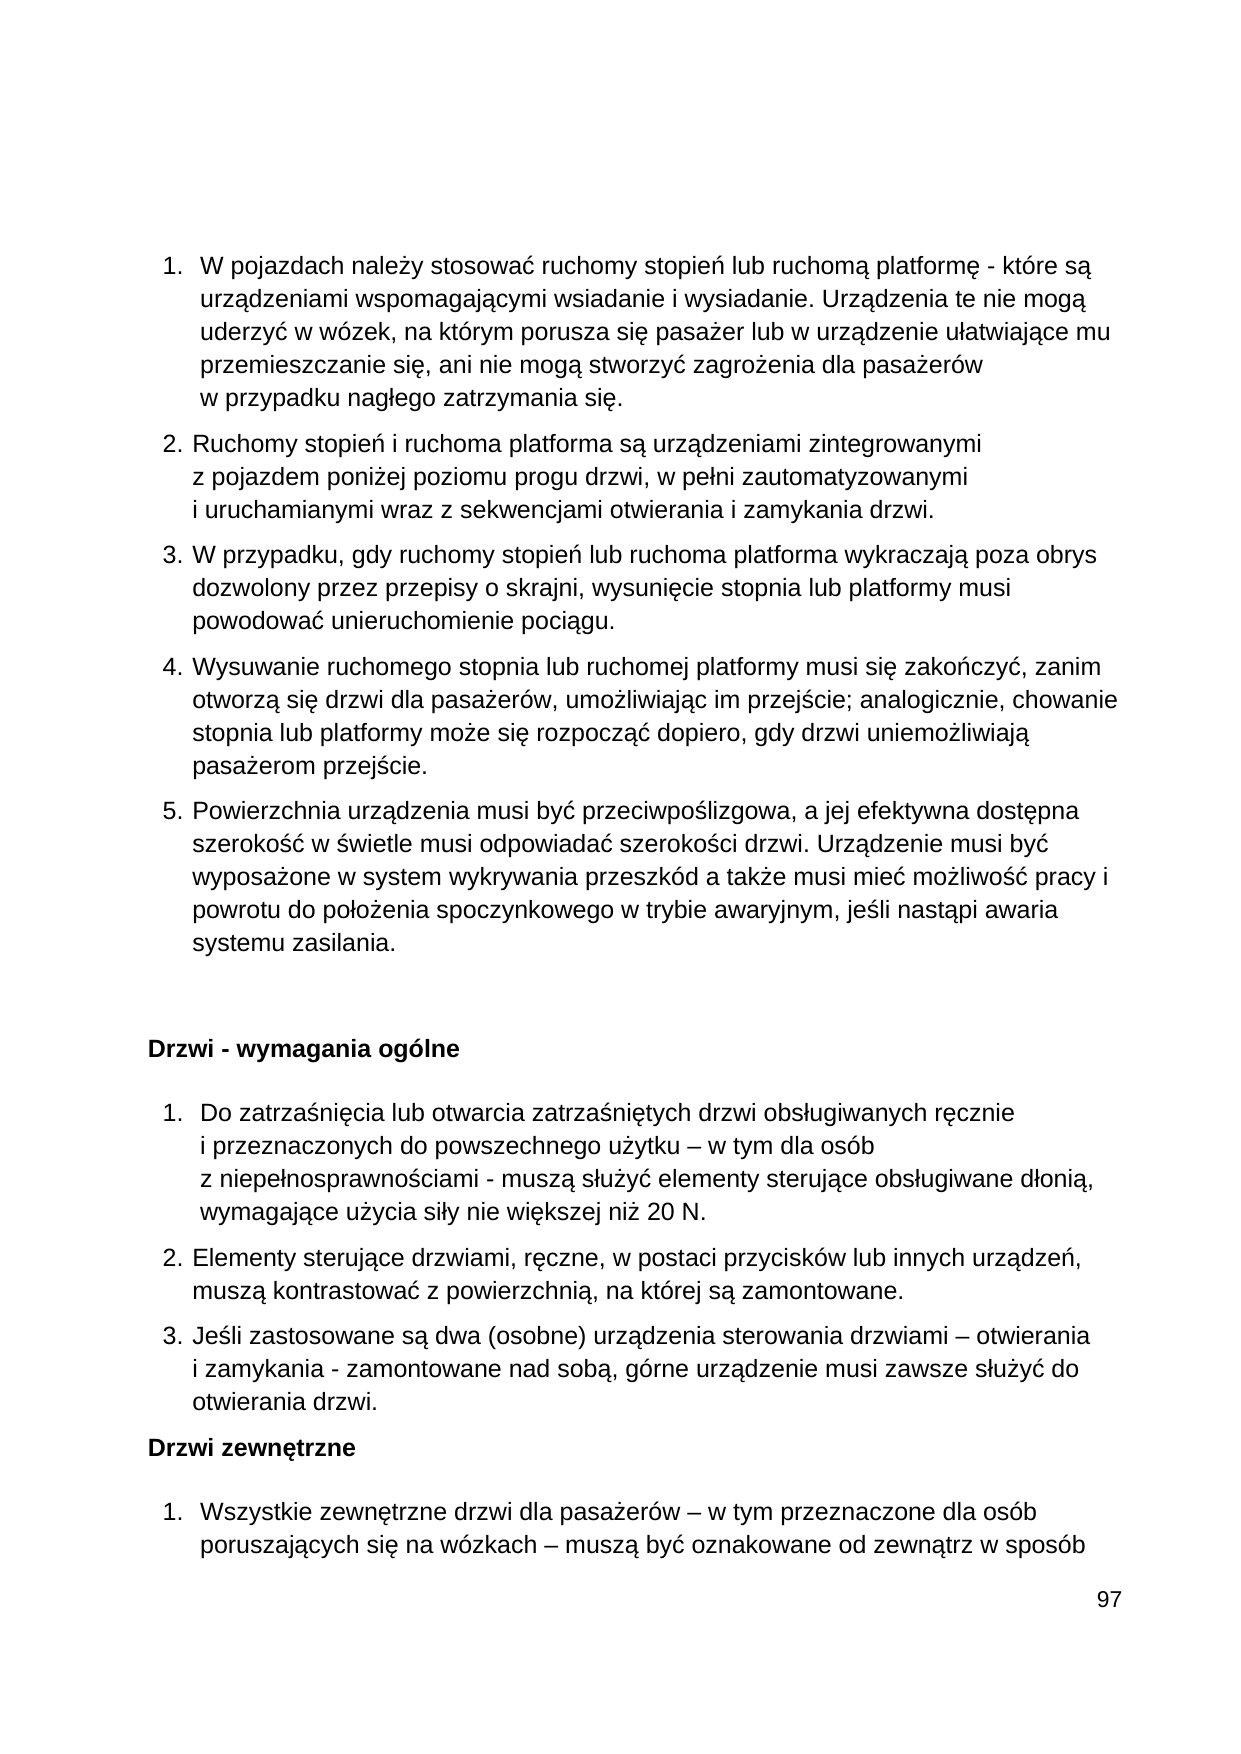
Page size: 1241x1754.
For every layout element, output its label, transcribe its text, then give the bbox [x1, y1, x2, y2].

list Powierzchnia urządzenia musi być przeciwpoślizgowa, a jej efektywna dostępna szerokość w świetle musi odpowiadać szerokości drzwi. Urządzenie musi być wyposażone w system wykrywania przeszkód a także musi mieć możliwość pracy i powrotu do położenia spoczynkowego w trybie awaryjnym, jeśli nastąpi awaria systemu zasilania. [162, 796, 1122, 957]
list Jeśli zastosowane są dwa (osobne) urządzenia sterowania drzwiami – otwierania i zamykania - zamontowane nad sobą, górne urządzenie musi zawsze służyć do otwierania drzwi. [162, 1321, 1122, 1416]
text Drzwi zewnętrzne [148, 1433, 1122, 1462]
list Do zatrzaśnięcia lub otwarcia zatrzaśniętych drzwi obsługiwanych ręcznie i przeznaczonych do powszechnego użytku – w tym dla osób z niepełnosprawnościami - muszą służyć elementy sterujące obsługiwane dłonią, wymagające użycia siły nie większej niż 20 N. [162, 1098, 1122, 1226]
list Wysuwanie ruchomego stopnia lub ruchomej platformy musi się zakończyć, zanim otworzą się drzwi dla pasażerów, umożliwiając im przejście; analogicznie, chowanie stopnia lub platformy może się rozpocząć dopiero, gdy drzwi uniemożliwiają pasażerom przejście. [162, 652, 1122, 779]
text Drzwi - wymagania ogólne [148, 1034, 1122, 1063]
list W przypadku, gdy ruchomy stopień lub ruchoma platforma wykraczają poza obrys dozwolony przez przepisy o skrajni, wysunięcie stopnia lub platformy musi powodować unieruchomienie pociągu. [162, 540, 1122, 635]
list Elementy sterujące drzwiami, ręczne, w postaci przycisków lub innych urządzeń, muszą kontrastować z powierzchnią, na której są zamontowane. [162, 1243, 1122, 1304]
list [162, 1497, 1122, 1559]
list Ruchomy stopień i ruchoma platforma są urządzeniami zintegrowanymi z pojazdem poniżej poziomu progu drzwi, w pełni zautomatyzowanymi i uruchamianymi wraz z sekwencjami otwierania i zamykania drzwi. [162, 429, 1122, 523]
list W pojazdach należy stosować ruchomy stopień lub ruchomą platformę - które są urządzeniami wspomagającymi wsiadanie i wysiadanie. Urządzenia te nie mogą uderzyć w wózek, na którym porusza się pasażer lub w urządzenie ułatwiające mu przemieszczanie się, ani nie mogą stworzyć zagrożenia dla pasażerów w przypadku nagłego zatrzymania się. [162, 251, 1122, 412]
